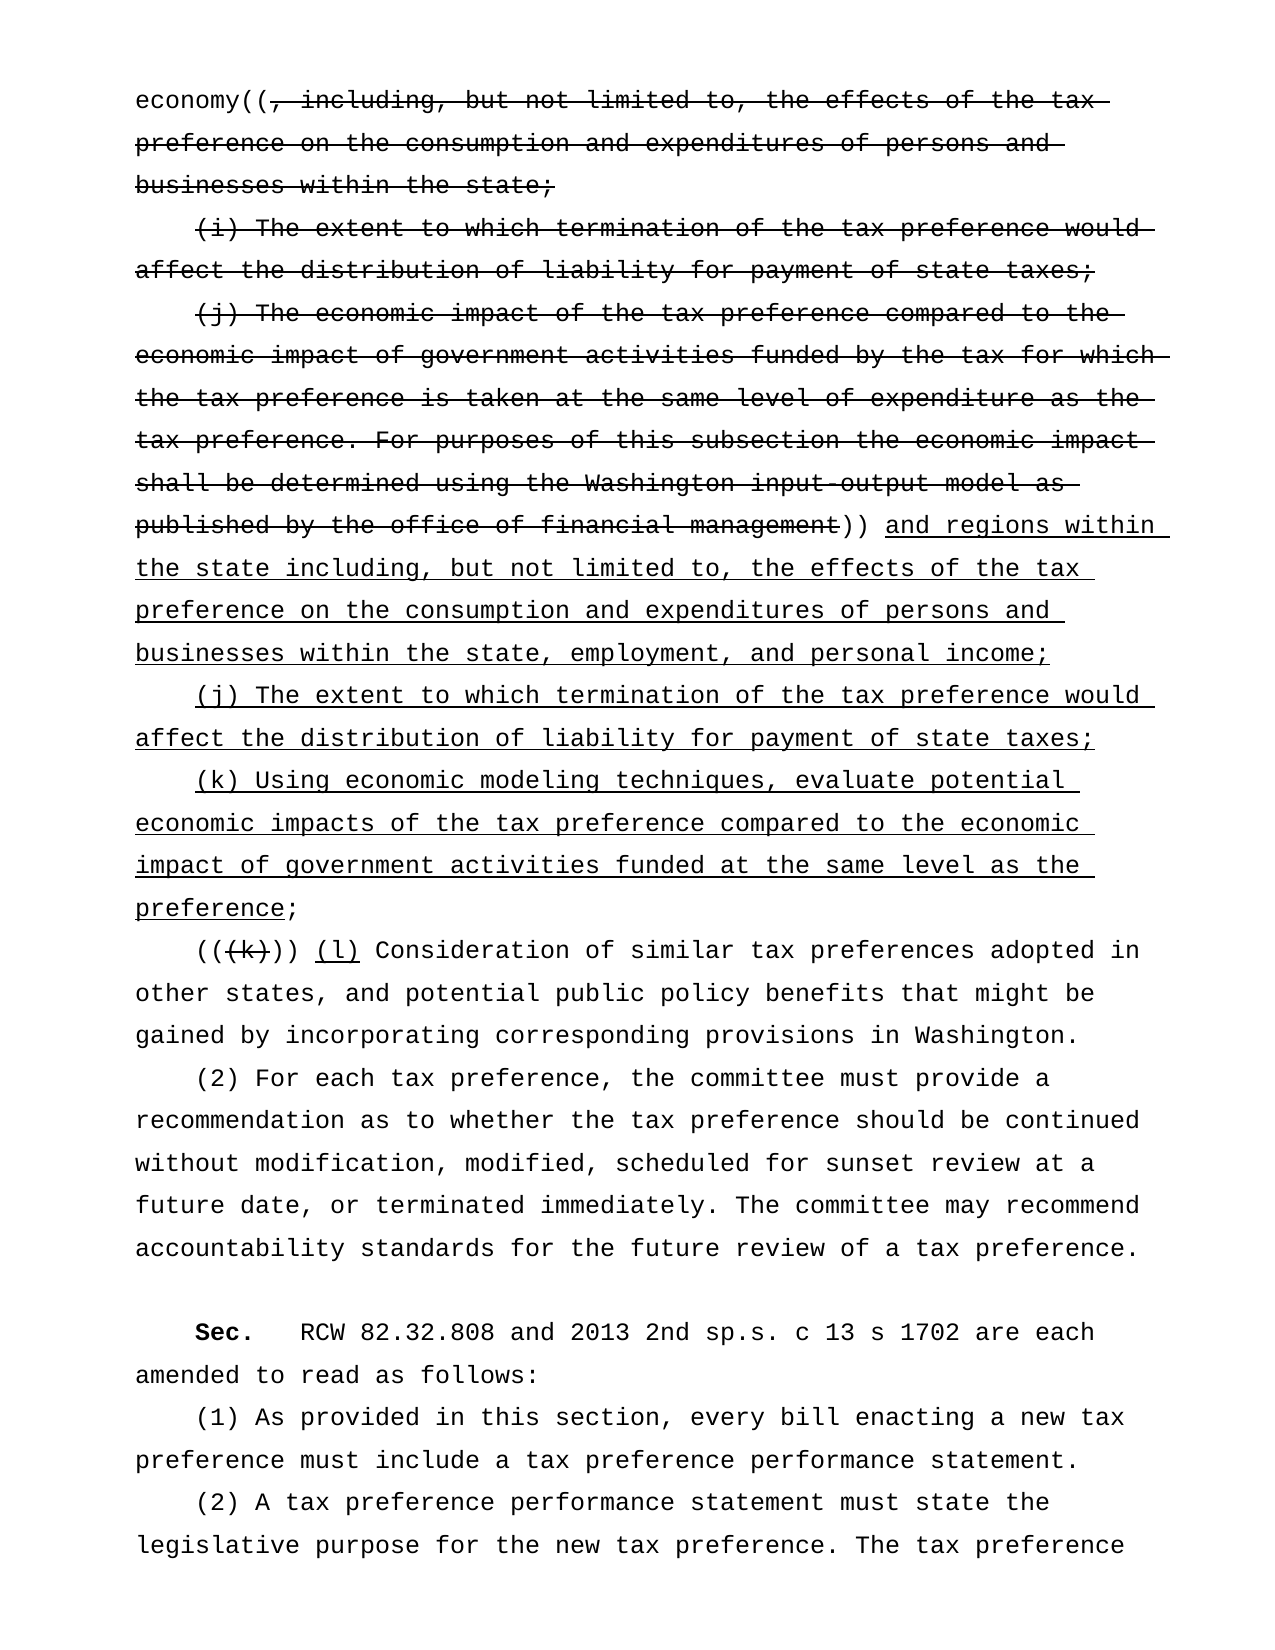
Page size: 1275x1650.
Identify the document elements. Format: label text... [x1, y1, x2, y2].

text (i) The extent to which termination of the tax preference would affect the distribution of liability for payment of state taxes; [135, 202, 1170, 287]
text (2) For each tax preference, the committee must provide a recommendation as to whether the tax preference should be continued without modification, modified, scheduled for sunset review at a future date, or terminated immediately. The committee may recommend accountability standards for the future review of a tax preference. [135, 1052, 1170, 1265]
text (k) Using economic modeling techniques, evaluate potential economic impacts of the tax preference compared to the economic impact of government activities funded at the same level as the preference; [135, 755, 1170, 925]
text (j) The economic impact of the tax preference compared to the economic impact of government activities funded by the tax for which the tax preference is taken at the same level of expenditure as the tax preference. For purposes of this subsection the economic impact shall be determined using the Washington input-output model as published by the office of financial management)) and regions within the state including, but not limited to, the effects of the tax preference on the consumption and expenditures of persons and businesses within the state, employment, and personal income; [135, 358, 1170, 670]
text Sec. RCW 82.32.808 and 2013 2nd sp.s. c 13 s 1702 are each amended to read as follows: [135, 1307, 1170, 1392]
text (j) The extent to which termination of the tax preference would affect the distribution of liability for payment of state taxes; [135, 670, 1170, 755]
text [135, 75, 1170, 202]
text (((k))) (l) Consideration of similar tax preferences adopted in other states, and potential public policy benefits that might be gained by incorporating corresponding provisions in Washington. [135, 925, 1170, 1052]
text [135, 1477, 1170, 1562]
text (j) The economic impact of the tax preference compared to the economic impact of government activities funded by the tax for which the tax preference is taken at the same level of expenditure as the tax preference. For purposes of this subsection the economic impact shall be determined using the Washington input-output model as published by the office of financial management)) and regions within the state including, but not limited to, the effects of the tax preference on the consumption and expenditures of persons and businesses within the state, employment, and personal income; [135, 287, 1170, 356]
text (1) As provided in this section, every bill enacting a new tax preference must include a tax preference performance statement. [135, 1392, 1170, 1477]
